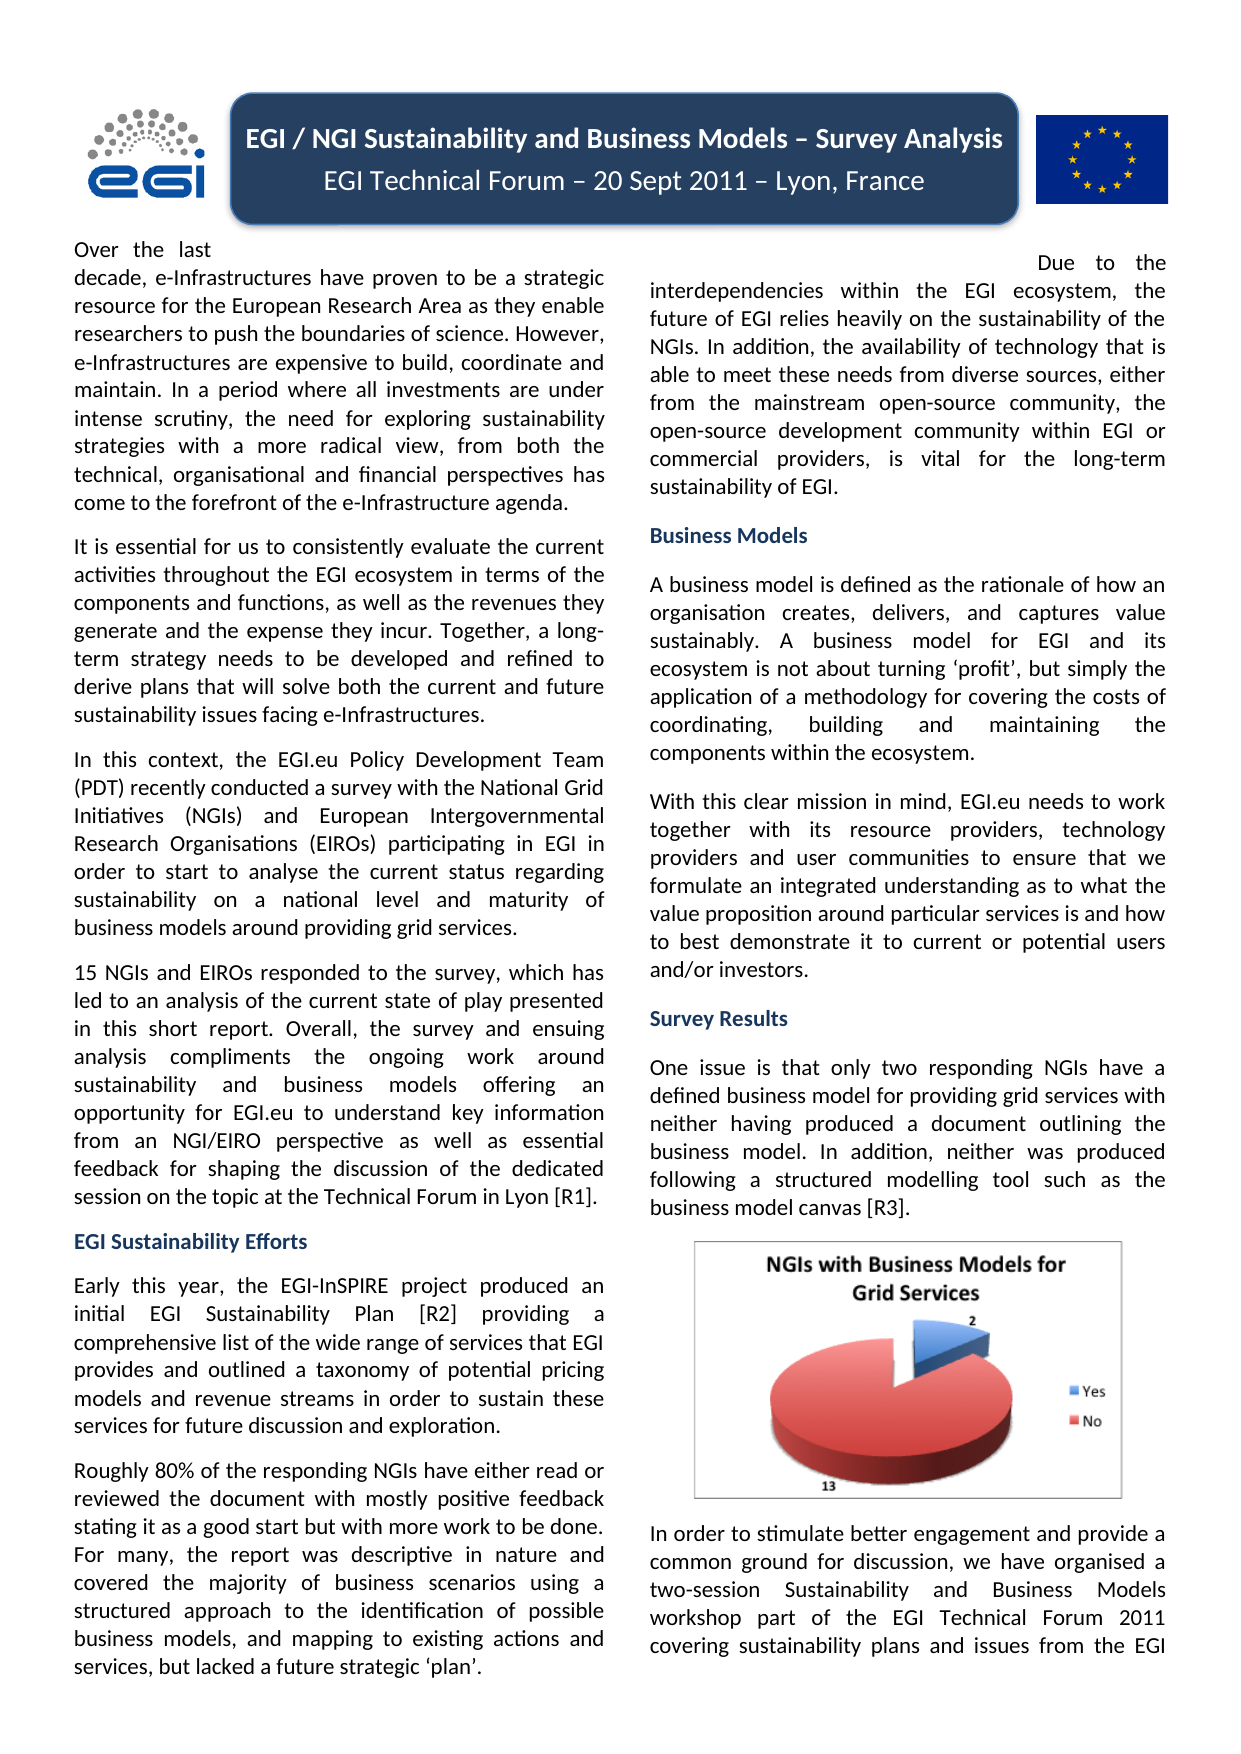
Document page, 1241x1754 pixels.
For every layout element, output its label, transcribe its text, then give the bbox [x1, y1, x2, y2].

text A business model is defined as the rationale of how an organisation creates, delivers, and captures value sustainably. A business model for EGI and its ecosystem is not about turning ‘profit’, but simply the application of a methodology for covering the costs of coordinating, building and maintaining the components within the ecosystem. [649, 570, 1167, 766]
picture [1036, 115, 1169, 204]
text With this clear mission in mind, EGI.eu needs to work together with its resource providers, technology providers and user communities to ensure that we formulate an integrated understanding as to what the value proposition around particular services is and how to best demonstrate it to current or potential users and/or investors. [649, 787, 1167, 983]
text Early this year, the EGI-InSPIRE project produced an initial EGI Sustainability Plan [R2] providing a comprehensive list of the wide range of services that EGI provides and outlined a taxonomy of potential pricing models and revenue streams in order to sustain these services for future discussion and exploration. [74, 1272, 605, 1440]
text Roughly 80% of the responding NGIs have either read or reviewed the document with mostly positive feedback stating it as a good start but with more work to be done. For many, the report was descriptive in nature and covered the majority of business scenarios using a structured approach to the identification of possible business models, and mapping to existing actions and services, but lacked a future strategic ‘plan’. [74, 1456, 605, 1681]
text It is essential for us to consistently evaluate the current activities throughout the EGI ecosystem in terms of the components and functions, as well as the revenues they generate and the expense they incur. Together, a long-term strategy needs to be developed and refined to derive plans that will solve both the current and future sustainability issues facing e-Infrastructures. [74, 532, 605, 728]
picture [693, 1241, 1123, 1499]
text Survey Results [649, 1004, 1167, 1032]
text Business Models [649, 521, 1167, 549]
text In this context, the EGI.eu Policy Development Team (PDT) recently conducted a survey with the National Grid Initiatives (NGIs) and European Intergovernmental Research Organisations (EIROs) participating in EGI in order to start to analyse the current status regarding sustainability on a national level and maturity of business models around providing grid services. [74, 745, 605, 941]
text EGI Sustainability Efforts [74, 1227, 605, 1255]
text Due to the interdependencies within the EGI ecosystem, the future of EGI relies heavily on the sustainability of the NGIs. In addition, the availability of technology that is able to meet these needs from diverse sources, either from the mainstream open-source community, the open-source development community within EGI or commercial providers, is vital for the long-term sustainability of EGI. [649, 248, 1167, 500]
text 15 NGIs and EIROs responded to the survey, which has led to an analysis of the current state of play presented in this short report. Overall, the survey and ensuing analysis compliments the ongoing work around sustainability and business models offering an opportunity for EGI.eu to understand key information from an NGI/EIRO perspective as well as essential feedback for shaping the discussion of the dedicated session on the topic at the Technical Forum in Lyon [R1]. [74, 958, 605, 1210]
picture [61, 105, 231, 201]
text Over the last decade, e-Infrastructures have proven to be a strategic resource for the European Research Area as they enable researchers to push the boundaries of science. However, e-Infrastructures are expensive to build, coordinate and maintain. In a period where all investments are under intense scrutiny, the need for exploring sustainability strategies with a more radical view, from both the technical, organisational and financial perspectives has come to the forefront of the e-Infrastructure agenda. [74, 236, 605, 516]
text One issue is that only two responding NGIs have a defined business model for providing grid services with neither having produced a document outlining the business model. In addition, neither was produced following a structured modelling tool such as the business model canvas [R3]. [649, 1053, 1167, 1221]
